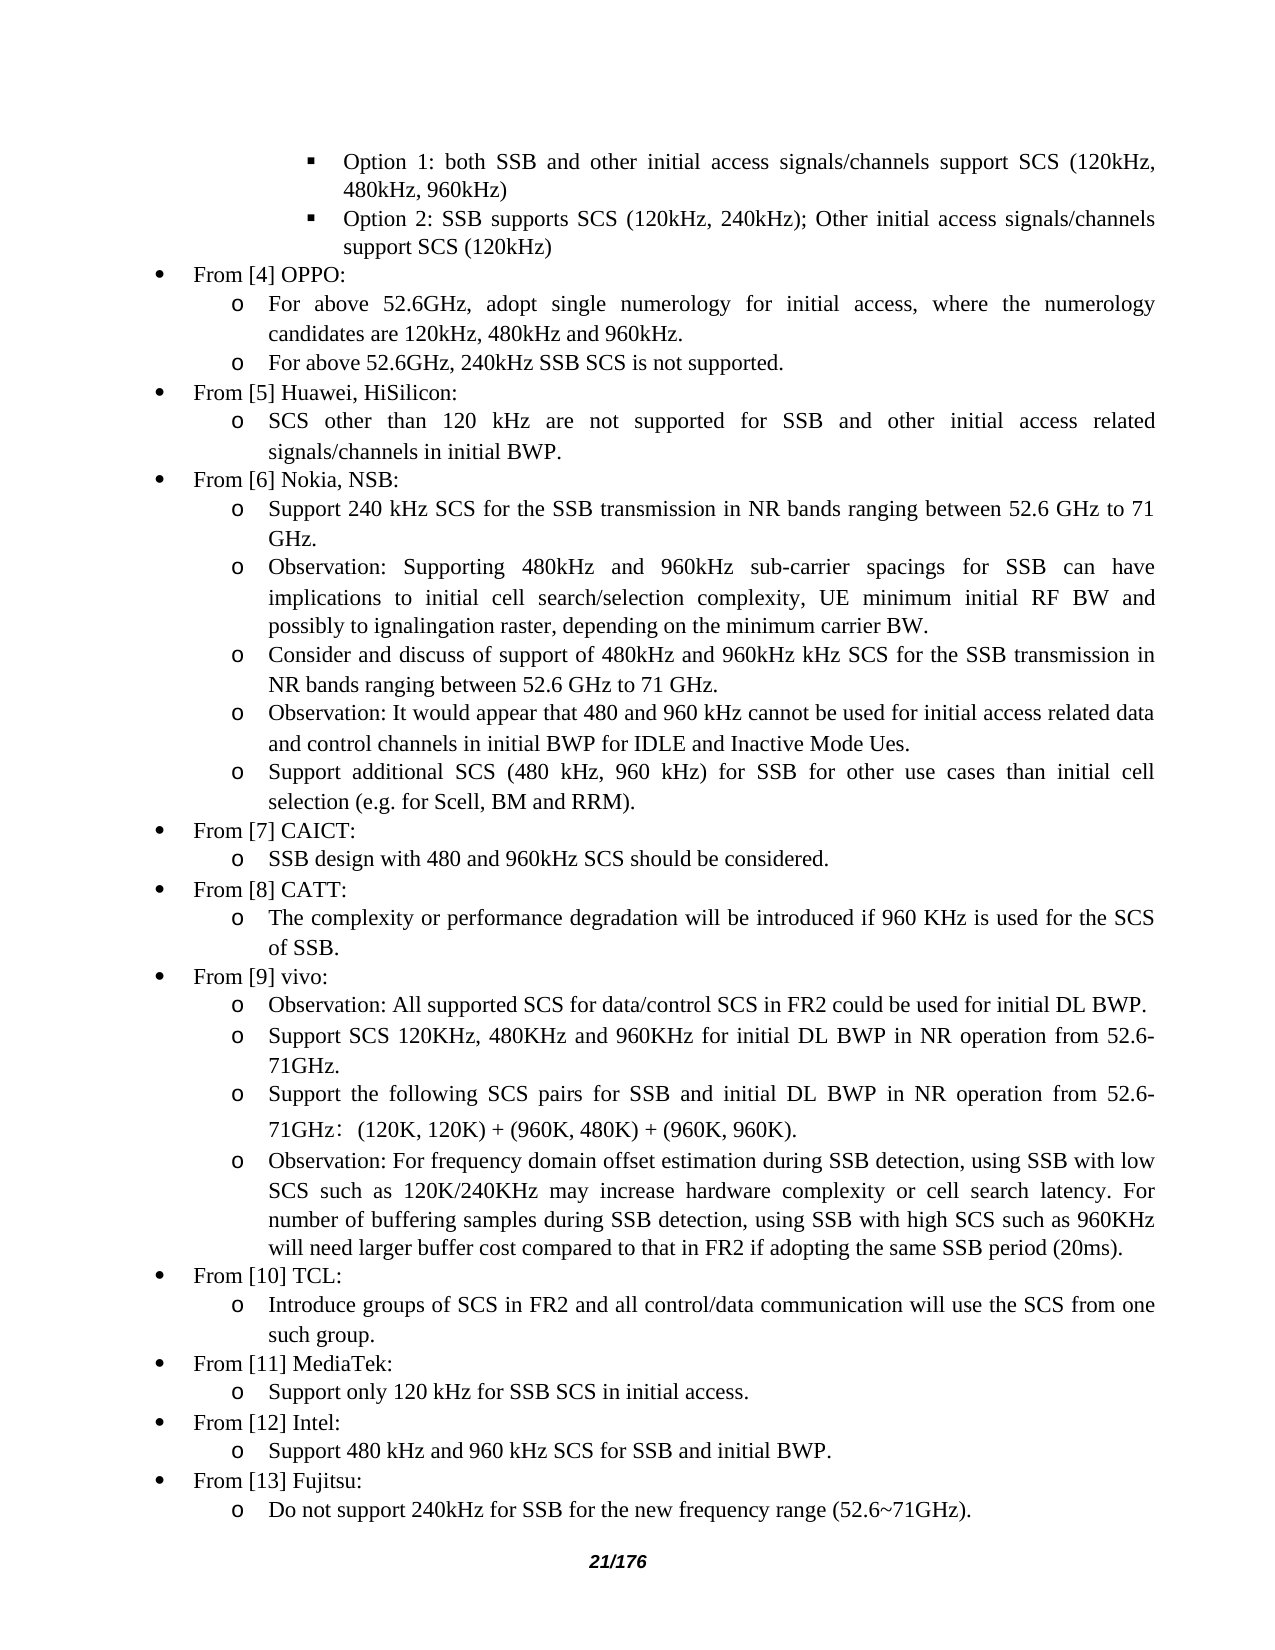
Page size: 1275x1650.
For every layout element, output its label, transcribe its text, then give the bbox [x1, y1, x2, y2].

list For above 52.6GHz, 240kHz SSB SCS is not supported. [231, 349, 1157, 377]
list For above 52.6GHz, adopt single numerology for initial access, where the numerology candidates are 120kHz, 480kHz and 960kHz. [231, 290, 1157, 347]
list From [13] Fujitsu: [156, 1467, 1157, 1494]
list Support SCS 120KHz, 480KHz and 960KHz for initial DL BWP in NR operation from 52.6-71GHz. [231, 1022, 1157, 1078]
list Support 480 kHz and 960 kHz SCS for SSB and initial BWP. [231, 1437, 1157, 1465]
list Support only 120 kHz for SSB SCS in initial access. [231, 1378, 1157, 1406]
list Observation: For frequency domain offset estimation during SSB detection, using SSB with low SCS such as 120K/240KHz may increase hardware complexity or cell search latency. For number of buffering samples during SSB detection, using SSB with high SCS such as 960KHz will need larger buffer cost compared to that in FR2 if adopting the same SSB period (20ms). [231, 1147, 1157, 1260]
list Option 1: both SSB and other initial access signals/channels support SCS (120kHz, 480kHz, 960kHz) [306, 148, 1157, 202]
list Support additional SCS (480 kHz, 960 kHz) for SSB for other use cases than initial cell selection (e.g. for Scell, BM and RRM). [231, 758, 1157, 815]
list From [5] Huawei, HiSilicon: [156, 379, 1157, 405]
list Support 240 kHz SCS for the SSB transmission in NR bands ranging between 52.6 GHz to 71 GHz. [231, 495, 1157, 551]
list Support the following SCS pairs for SSB and initial DL BWP in NR operation from 52.6-71GHz：(120K, 120K) + (960K, 480K) + (960K, 960K). [231, 1081, 1157, 1144]
list From [8] CATT: [156, 876, 1157, 902]
list From [12] Intel: [156, 1408, 1157, 1435]
list SCS other than 120 kHz are not supported for SSB and other initial access related signals/channels in initial BWP. [231, 407, 1157, 464]
list Option 2: SSB supports SCS (120kHz, 240kHz); Other initial access signals/channels support SCS (120kHz) [306, 204, 1157, 259]
list Introduce groups of SCS in FR2 and all control/data communication will use the SCS from one such group. [231, 1291, 1157, 1348]
list The complexity or performance degradation will be introduced if 960 KHz is used for the SCS of SSB. [231, 904, 1157, 961]
list SSB design with 480 and 960kHz SCS should be considered. [231, 845, 1157, 873]
list Observation: Supporting 480kHz and 960kHz sub-carrier spacings for SSB can have implications to initial cell search/selection complexity, UE minimum initial RF BW and possibly to ignalingation raster, depending on the minimum carrier BW. [231, 553, 1157, 638]
list Observation: It would appear that 480 and 960 kHz cannot be used for initial access related data and control channels in initial BWP for IDLE and Inactive Mode Ues. [231, 699, 1157, 756]
list Observation: All supported SCS for data/control SCS in FR2 could be used for initial DL BWP. [231, 991, 1157, 1019]
list Do not support 240kHz for SSB for the new frequency range (52.6~71GHz). [231, 1496, 1157, 1524]
list From [6] Nokia, NSB: [156, 466, 1157, 493]
list From [9] vivo: [156, 963, 1157, 989]
list From [7] CAICT: [156, 817, 1157, 843]
list From [11] MediaTek: [156, 1350, 1157, 1376]
list From [10] TCL: [156, 1262, 1157, 1289]
list Consider and discuss of support of 480kHz and 960kHz kHz SCS for the SSB transmission in NR bands ranging between 52.6 GHz to 71 GHz. [231, 641, 1157, 697]
list From [4] OPPO: [156, 261, 1157, 288]
